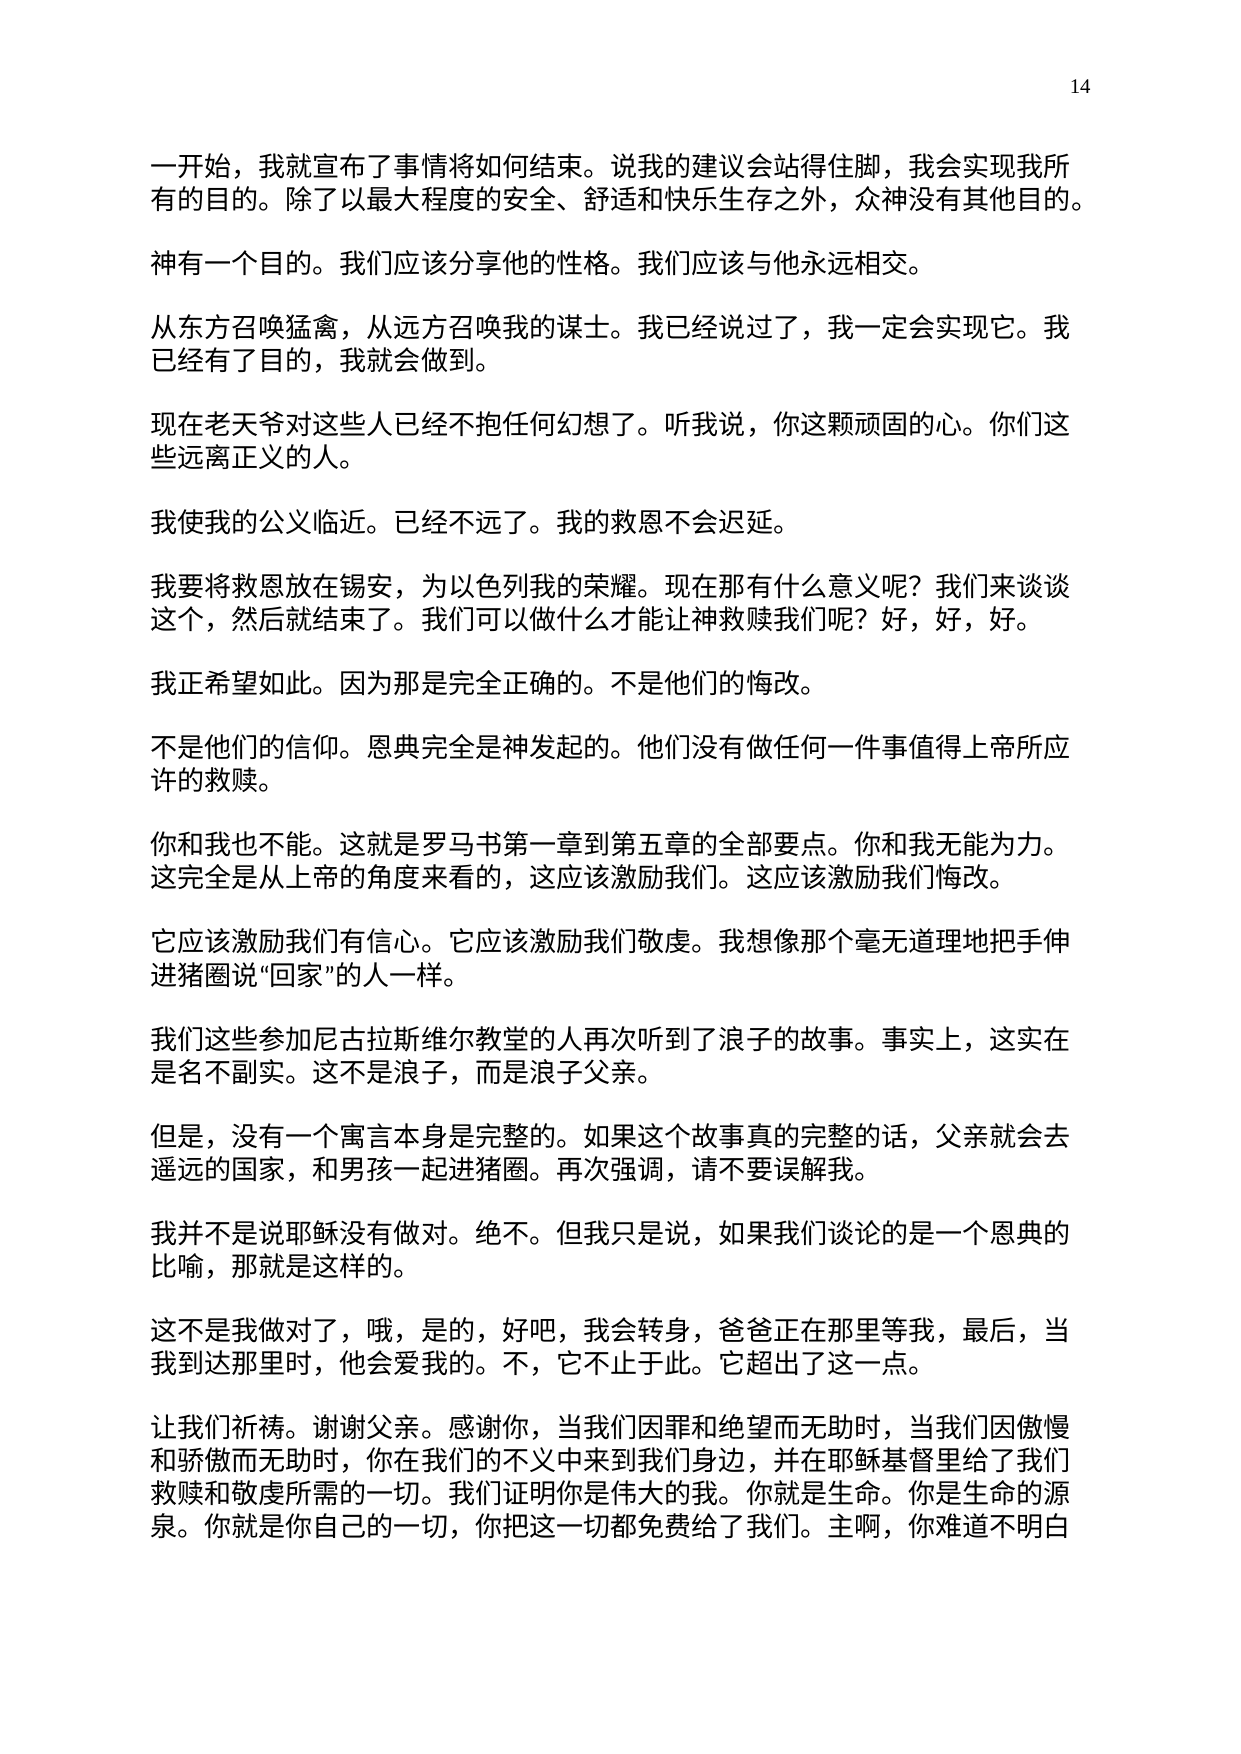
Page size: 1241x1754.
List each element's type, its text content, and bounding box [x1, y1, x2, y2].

text 不是他们的信仰。恩典完全是神发起的。他们没有做任何一件事值得上帝所应许的救赎。 [150, 731, 1090, 797]
text 从东方召唤猛禽，从远方召唤我的谋士。我已经说过了，我一定会实现它。我已经有了目的，我就会做到。 [150, 311, 1090, 377]
text 我并不是说耶稣没有做对。绝不。但我只是说，如果我们谈论的是一个恩典的比喻，那就是这样的。 [150, 1217, 1090, 1283]
text 一开始，我就宣布了事情将如何结束。说我的建议会站得住脚，我会实现我所有的目的。除了以最大程度的安全、舒适和快乐生存之外，众神没有其他目的。 [150, 150, 1090, 216]
text 我要将救恩放在锡安，为以色列我的荣耀。现在那有什么意义呢？我们来谈谈这个，然后就结束了。我们可以做什么才能让神救赎我们呢？好，好，好。 [150, 570, 1090, 636]
text 这不是我做对了，哦，是的，好吧，我会转身，爸爸正在那里等我，最后，当我到达那里时，他会爱我的。不，它不止于此。它超出了这一点。 [150, 1314, 1090, 1380]
text 我使我的公义临近。已经不远了。我的救恩不会迟延。 [150, 506, 1090, 539]
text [150, 1412, 1090, 1544]
text 现在老天爷对这些人已经不抱任何幻想了。听我说，你这颗顽固的心。你们这些远离正义的人。 [150, 408, 1090, 474]
text 但是，没有一个寓言本身是完整的。如果这个故事真的完整的话，父亲就会去遥远的国家，和男孩一起进猪圈。再次强调，请不要误解我。 [150, 1120, 1090, 1186]
text 我正希望如此。因为那是完全正确的。不是他们的悔改。 [150, 667, 1090, 700]
text 我们这些参加尼古拉斯维尔教堂的人再次听到了浪子的故事。事实上，这实在是名不副实。这不是浪子，而是浪子父亲。 [150, 1023, 1090, 1089]
text 你和我也不能。这就是罗马书第一章到第五章的全部要点。你和我无能为力。这完全是从上帝的角度来看的，这应该激励我们。这应该激励我们悔改。 [150, 828, 1090, 894]
text 它应该激励我们有信心。它应该激励我们敬虔。我想像那个毫无道理地把手伸进猪圈说“回家”的人一样。 [150, 926, 1090, 992]
text 神有一个目的。我们应该分享他的性格。我们应该与他永远相交。 [150, 247, 1090, 280]
